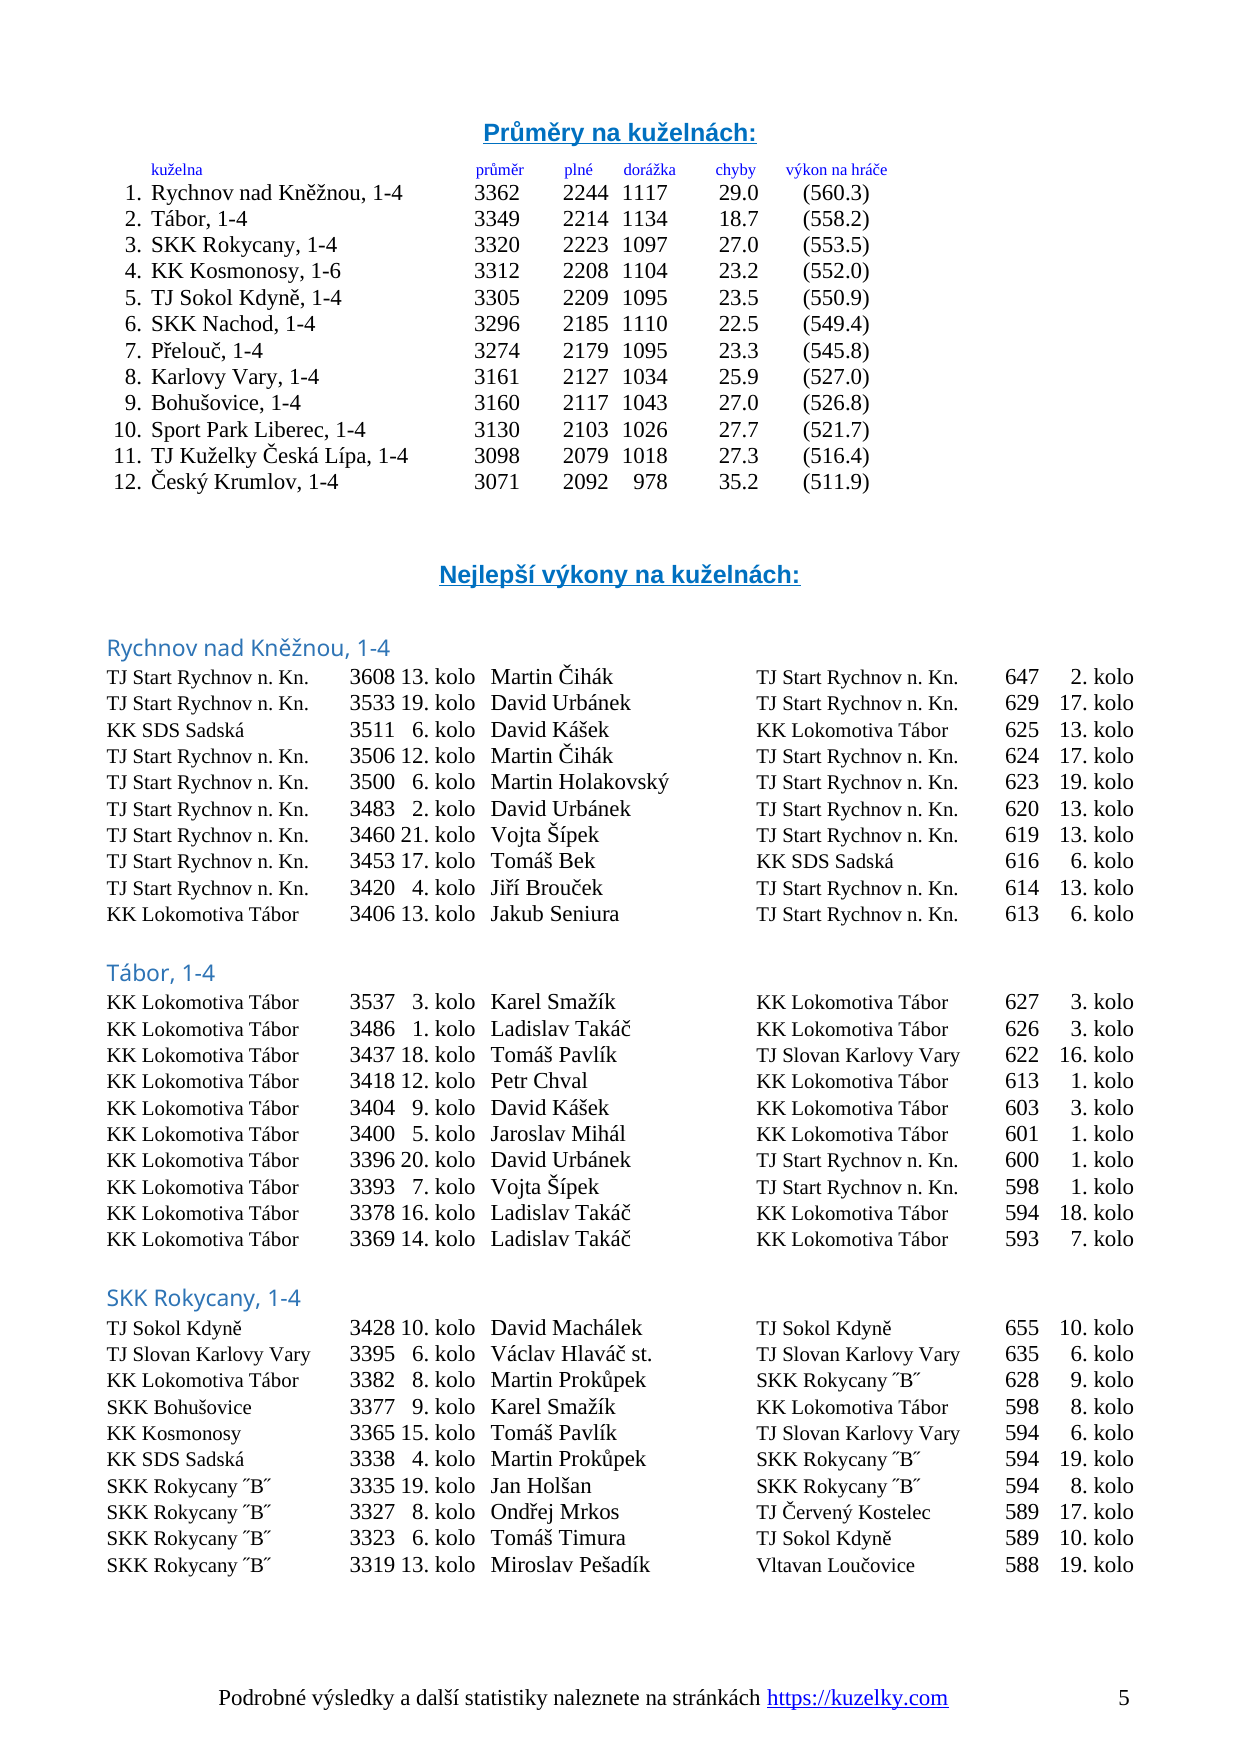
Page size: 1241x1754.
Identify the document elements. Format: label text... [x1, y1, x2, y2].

text TJ Start Rychnov n. Kn. 3460 21. kolo Vojta Šípek TJ Start Rychnov n. Kn. 619 13. kolo [106, 821, 1134, 847]
text KK Lokomotiva Tábor 3396 20. kolo David Urbánek TJ Start Rychnov n. Kn. 600 1. kolo [106, 1146, 1134, 1173]
text KK Lokomotiva Tábor 3393 7. kolo Vojta Šípek TJ Start Rychnov n. Kn. 598 1. kolo [106, 1173, 1134, 1199]
text KK Lokomotiva Tábor 3486 1. kolo Ladislav Takáč KK Lokomotiva Tábor 626 3. kolo [106, 1015, 1134, 1041]
text SKK Rokycany ˝B˝ 3335 19. kolo Jan Holšan SKK Rokycany ˝B˝ 594 8. kolo [106, 1472, 1134, 1498]
text KK SDS Sadská 3511 6. kolo David Kášek KK Lokomotiva Tábor 625 13. kolo [106, 716, 1134, 742]
subtitle Tábor, 1-4 [106, 957, 1134, 988]
text TJ Start Rychnov n. Kn. 3453 17. kolo Tomáš Bek KK SDS Sadská 616 6. kolo [106, 847, 1134, 874]
text TJ Sokol Kdyně 3428 10. kolo David Machálek TJ Sokol Kdyně 655 10. kolo [106, 1314, 1134, 1340]
text TJ Slovan Karlovy Vary 3395 6. kolo Václav Hlaváč st. TJ Slovan Karlovy Vary 635 6. kolo [106, 1340, 1134, 1366]
text 7. Přelouč, 1-4 3274 2179 1095 23.3 (545.8) [106, 337, 1134, 363]
text Nejlepší výkony na kuželnách: [94, 560, 1145, 589]
text 2. Tábor, 1-4 3349 2214 1134 18.7 (558.2) [106, 205, 1134, 231]
text SKK Bohušovice 3377 9. kolo Karel Smažík KK Lokomotiva Tábor 598 8. kolo [106, 1393, 1134, 1419]
text SKK Rokycany ˝B˝ 3323 6. kolo Tomáš Timura TJ Sokol Kdyně 589 10. kolo [106, 1524, 1134, 1551]
text kuželna průměr plné dorážka chyby výkon na hráče [106, 159, 1134, 178]
text 3. SKK Rokycany, 1-4 3320 2223 1097 27.0 (553.5) [106, 231, 1134, 258]
text 1. Rychnov nad Kněžnou, 1-4 3362 2244 1117 29.0 (560.3) [106, 178, 1134, 205]
subtitle SKK Rokycany, 1-4 [106, 1282, 1134, 1314]
text KK Lokomotiva Tábor 3406 13. kolo Jakub Seniura TJ Start Rychnov n. Kn. 613 6. kolo [106, 900, 1134, 927]
text 8. Karlovy Vary, 1-4 3161 2127 1034 25.9 (527.0) [106, 363, 1134, 389]
text 5. TJ Sokol Kdyně, 1-4 3305 2209 1095 23.5 (550.9) [106, 284, 1134, 310]
text SKK Rokycany ˝B˝ 3319 13. kolo Miroslav Pešadík Vltavan Loučovice 588 19. kolo [106, 1551, 1134, 1577]
text KK Lokomotiva Tábor 3369 14. kolo Ladislav Takáč KK Lokomotiva Tábor 593 7. kolo [106, 1226, 1134, 1252]
text KK Lokomotiva Tábor 3437 18. kolo Tomáš Pavlík TJ Slovan Karlovy Vary 622 16. kolo [106, 1041, 1134, 1067]
text 11. TJ Kuželky Česká Lípa, 1-4 3098 2079 1018 27.3 (516.4) [106, 442, 1134, 468]
text KK Lokomotiva Tábor 3382 8. kolo Martin Prokůpek SKK Rokycany ˝B˝ 628 9. kolo [106, 1366, 1134, 1393]
text TJ Start Rychnov n. Kn. 3506 12. kolo Martin Čihák TJ Start Rychnov n. Kn. 624 17. kolo [106, 742, 1134, 768]
text KK Lokomotiva Tábor 3400 5. kolo Jaroslav Mihál KK Lokomotiva Tábor 601 1. kolo [106, 1120, 1134, 1146]
text TJ Start Rychnov n. Kn. 3500 6. kolo Martin Holakovský TJ Start Rychnov n. Kn. 623 19. kolo [106, 768, 1134, 795]
text Průměry na kuželnách: [94, 118, 1145, 147]
text KK Kosmonosy 3365 15. kolo Tomáš Pavlík TJ Slovan Karlovy Vary 594 6. kolo [106, 1419, 1134, 1445]
text TJ Start Rychnov n. Kn. 3533 19. kolo David Urbánek TJ Start Rychnov n. Kn. 629 17. kolo [106, 689, 1134, 716]
text TJ Start Rychnov n. Kn. 3608 13. kolo Martin Čihák TJ Start Rychnov n. Kn. 647 2. kolo [106, 663, 1134, 689]
text KK Lokomotiva Tábor 3537 3. kolo Karel Smažík KK Lokomotiva Tábor 627 3. kolo [106, 988, 1134, 1015]
text SKK Rokycany ˝B˝ 3327 8. kolo Ondřej Mrkos TJ Červený Kostelec 589 17. kolo [106, 1498, 1134, 1524]
text KK Lokomotiva Tábor 3404 9. kolo David Kášek KK Lokomotiva Tábor 603 3. kolo [106, 1094, 1134, 1120]
text 9. Bohušovice, 1-4 3160 2117 1043 27.0 (526.8) [106, 389, 1134, 416]
text KK Lokomotiva Tábor 3378 16. kolo Ladislav Takáč KK Lokomotiva Tábor 594 18. kolo [106, 1199, 1134, 1226]
text TJ Start Rychnov n. Kn. 3420 4. kolo Jiří Brouček TJ Start Rychnov n. Kn. 614 13. kolo [106, 874, 1134, 900]
text TJ Start Rychnov n. Kn. 3483 2. kolo David Urbánek TJ Start Rychnov n. Kn. 620 13. kolo [106, 795, 1134, 821]
text 12. Český Krumlov, 1-4 3071 2092 978 35.2 (511.9) [106, 468, 1134, 495]
text 6. SKK Nachod, 1-4 3296 2185 1110 22.5 (549.4) [106, 310, 1134, 337]
subtitle Rychnov nad Kněžnou, 1-4 [106, 632, 1134, 663]
text 4. KK Kosmonosy, 1-6 3312 2208 1104 23.2 (552.0) [106, 258, 1134, 284]
text 10. Sport Park Liberec, 1-4 3130 2103 1026 27.7 (521.7) [106, 416, 1134, 442]
text KK SDS Sadská 3338 4. kolo Martin Prokůpek SKK Rokycany ˝B˝ 594 19. kolo [106, 1445, 1134, 1472]
text KK Lokomotiva Tábor 3418 12. kolo Petr Chval KK Lokomotiva Tábor 613 1. kolo [106, 1067, 1134, 1094]
